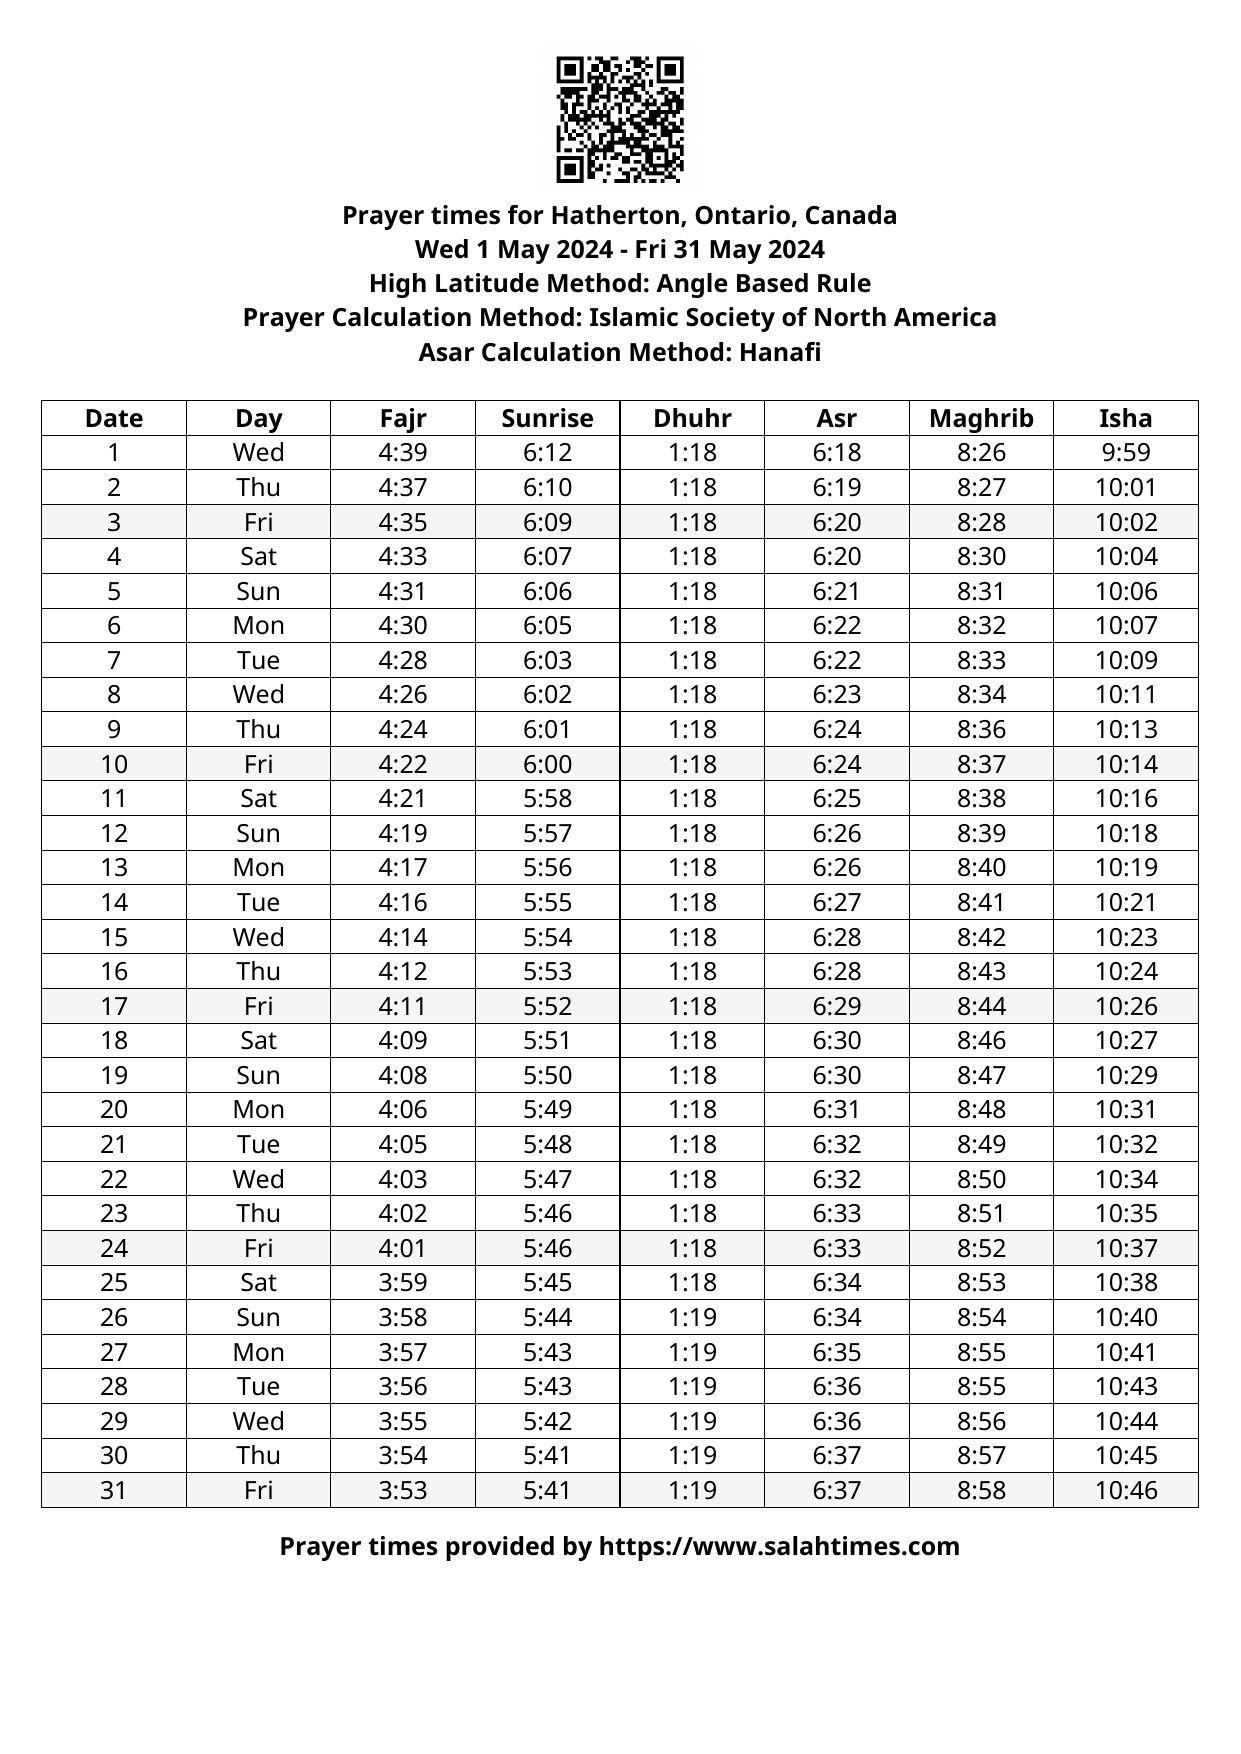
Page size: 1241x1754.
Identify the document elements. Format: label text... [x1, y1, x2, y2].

table_cell 2 [42, 470, 186, 504]
table_cell 10:27 [1054, 1024, 1198, 1057]
table_cell 1:18 [621, 574, 764, 607]
table_cell 1:18 [621, 1162, 764, 1195]
table_cell 8:41 [910, 885, 1053, 919]
table_cell Wed [187, 1404, 330, 1437]
table_cell 6:34 [765, 1266, 909, 1299]
table_cell 1:18 [621, 470, 764, 504]
text Prayer times provided by https://www.salahtimes.com [42, 1528, 1198, 1563]
table_cell 6:25 [765, 781, 909, 815]
table_cell 3:54 [331, 1439, 475, 1472]
table_cell 10:23 [1054, 920, 1198, 953]
table_cell 10:29 [1054, 1058, 1198, 1092]
table_cell 8:51 [910, 1196, 1053, 1230]
table_cell 5:58 [476, 781, 619, 815]
table_cell 29 [42, 1404, 186, 1437]
table_cell 5:41 [476, 1473, 619, 1507]
table_cell 1:18 [621, 747, 764, 780]
table_cell 4:30 [331, 609, 475, 642]
table_cell 4:11 [331, 989, 475, 1022]
table_cell 10:01 [1054, 470, 1198, 504]
table_cell 4:12 [331, 954, 475, 988]
table_cell 4:16 [331, 885, 475, 919]
table_cell 3:55 [331, 1404, 475, 1437]
table_cell 1:18 [621, 954, 764, 988]
table_cell 5:46 [476, 1231, 619, 1264]
table_header Maghrib [910, 401, 1053, 434]
table_cell Sun [187, 816, 330, 849]
table_cell 1:19 [621, 1300, 764, 1334]
table_cell 4:35 [331, 505, 475, 538]
table_cell Wed [187, 1162, 330, 1195]
table_cell 5:46 [476, 1196, 619, 1230]
table_cell 17 [42, 989, 186, 1022]
table_cell 6:21 [765, 574, 909, 607]
table_cell 8:53 [910, 1266, 1053, 1299]
table_cell 10:19 [1054, 851, 1198, 884]
table_cell 10:16 [1054, 781, 1198, 815]
table_cell 10:02 [1054, 505, 1198, 538]
table_cell Thu [187, 1196, 330, 1230]
table_cell 6:35 [765, 1335, 909, 1368]
table_cell Sat [187, 539, 330, 573]
table_cell 10:09 [1054, 643, 1198, 677]
table_cell 8:44 [910, 989, 1053, 1022]
table_cell 8:49 [910, 1127, 1053, 1161]
table_cell 14 [42, 885, 186, 919]
table_cell 5:48 [476, 1127, 619, 1161]
table_cell Mon [187, 1093, 330, 1126]
table_cell 4:26 [331, 678, 475, 711]
table_cell 27 [42, 1335, 186, 1368]
table_cell 8:28 [910, 505, 1053, 538]
table_header Dhuhr [621, 401, 764, 434]
table_cell 22 [42, 1162, 186, 1195]
table_cell 6:36 [765, 1369, 909, 1403]
table_cell 4:03 [331, 1162, 475, 1195]
table_cell 5:56 [476, 851, 619, 884]
table_cell 8:36 [910, 712, 1053, 746]
table_cell 26 [42, 1300, 186, 1334]
table_cell Wed [187, 920, 330, 953]
table_cell 5:47 [476, 1162, 619, 1195]
table_cell 4:24 [331, 712, 475, 746]
table_cell 24 [42, 1231, 186, 1264]
table_cell 8:32 [910, 609, 1053, 642]
table_cell 3:59 [331, 1266, 475, 1299]
table_cell 3:57 [331, 1335, 475, 1368]
table_cell 1:18 [621, 436, 764, 469]
table_cell 9 [42, 712, 186, 746]
table_header Isha [1054, 401, 1198, 434]
table_cell 5:44 [476, 1300, 619, 1334]
table_cell 7 [42, 643, 186, 677]
table_cell 6:37 [765, 1439, 909, 1472]
table_cell 1:18 [621, 1127, 764, 1161]
table_cell Thu [187, 1439, 330, 1472]
table_cell 6 [42, 609, 186, 642]
table_cell 4:28 [331, 643, 475, 677]
table_cell 4 [42, 539, 186, 573]
table_cell Fri [187, 747, 330, 780]
table_cell 8:30 [910, 539, 1053, 573]
table_cell 1:19 [621, 1369, 764, 1403]
text Prayer times for Hatherton, Ontario, Canada [42, 198, 1198, 232]
table_cell 1 [42, 436, 186, 469]
table_cell 8:56 [910, 1404, 1053, 1437]
table_cell 10:24 [1054, 954, 1198, 988]
table_cell 4:02 [331, 1196, 475, 1230]
table_cell Thu [187, 470, 330, 504]
table_cell 10:21 [1054, 885, 1198, 919]
table_cell 1:18 [621, 989, 764, 1022]
table_cell 4:14 [331, 920, 475, 953]
table_cell 10:32 [1054, 1127, 1198, 1161]
table_cell 5:41 [476, 1439, 619, 1472]
table_cell 20 [42, 1093, 186, 1126]
table_cell 1:18 [621, 539, 764, 573]
text High Latitude Method: Angle Based Rule [42, 266, 1198, 300]
table_cell 13 [42, 851, 186, 884]
table_cell 10:40 [1054, 1300, 1198, 1334]
table_cell 8:48 [910, 1093, 1053, 1126]
table_cell 6:24 [765, 747, 909, 780]
table_cell 8:55 [910, 1335, 1053, 1368]
table_cell 6:07 [476, 539, 619, 573]
table_cell 6:23 [765, 678, 909, 711]
table_cell 6:06 [476, 574, 619, 607]
table_cell 6:26 [765, 816, 909, 849]
table_header Day [187, 401, 330, 434]
table_cell 6:28 [765, 920, 909, 953]
table_cell 6:32 [765, 1162, 909, 1195]
table_cell 11 [42, 781, 186, 815]
table_cell 18 [42, 1024, 186, 1057]
table_cell 4:21 [331, 781, 475, 815]
table_cell 1:18 [621, 643, 764, 677]
table_cell 6:30 [765, 1058, 909, 1092]
table_cell 6:22 [765, 643, 909, 677]
table_cell 5:54 [476, 920, 619, 953]
table_cell 5 [42, 574, 186, 607]
table_cell 10 [42, 747, 186, 780]
table_cell 10:26 [1054, 989, 1198, 1022]
table_cell 1:18 [621, 920, 764, 953]
table_cell 6:09 [476, 505, 619, 538]
table_cell 1:18 [621, 885, 764, 919]
table_cell 6:24 [765, 712, 909, 746]
table_cell 16 [42, 954, 186, 988]
table_cell 6:19 [765, 470, 909, 504]
table_cell 6:33 [765, 1231, 909, 1264]
table_cell 1:18 [621, 851, 764, 884]
table_cell 5:43 [476, 1369, 619, 1403]
table_cell 6:31 [765, 1093, 909, 1126]
table_cell 1:18 [621, 505, 764, 538]
table_cell 8:55 [910, 1369, 1053, 1403]
table_cell 5:42 [476, 1404, 619, 1437]
table_cell 4:19 [331, 816, 475, 849]
table_cell Thu [187, 712, 330, 746]
table_cell 1:19 [621, 1335, 764, 1368]
table_cell 15 [42, 920, 186, 953]
table_cell 1:18 [621, 1024, 764, 1057]
table_cell 23 [42, 1196, 186, 1230]
table_cell 9:59 [1054, 436, 1198, 469]
table_cell 10:06 [1054, 574, 1198, 607]
table_cell 19 [42, 1058, 186, 1092]
table_cell 6:32 [765, 1127, 909, 1161]
table_cell 8:39 [910, 816, 1053, 849]
table_cell 6:36 [765, 1404, 909, 1437]
table_cell 8:58 [910, 1473, 1053, 1507]
picture [542, 41, 699, 198]
text Wed 1 May 2024 - Fri 31 May 2024 [42, 232, 1198, 266]
table_cell 1:18 [621, 1196, 764, 1230]
table_cell 8:38 [910, 781, 1053, 815]
table_header Sunrise [476, 401, 619, 434]
table_cell 5:55 [476, 885, 619, 919]
table_cell 1:19 [621, 1473, 764, 1507]
table_cell 6:00 [476, 747, 619, 780]
table_cell 8:40 [910, 851, 1053, 884]
table_cell 4:33 [331, 539, 475, 573]
table_cell 1:19 [621, 1404, 764, 1437]
table_cell 6:26 [765, 851, 909, 884]
table_cell 6:03 [476, 643, 619, 677]
table_cell 1:18 [621, 712, 764, 746]
table_cell 6:34 [765, 1300, 909, 1334]
table_cell Tue [187, 1127, 330, 1161]
table_cell 6:28 [765, 954, 909, 988]
table_cell 5:51 [476, 1024, 619, 1057]
table_cell 8:26 [910, 436, 1053, 469]
table_cell Tue [187, 1369, 330, 1403]
text Prayer Calculation Method: Islamic Society of North America [42, 300, 1198, 334]
table_cell 6:18 [765, 436, 909, 469]
table_cell 28 [42, 1369, 186, 1403]
table_cell 1:18 [621, 678, 764, 711]
table_cell Sun [187, 1300, 330, 1334]
table_cell 6:02 [476, 678, 619, 711]
table_cell Mon [187, 609, 330, 642]
table_cell 10:44 [1054, 1404, 1198, 1437]
table_cell 8 [42, 678, 186, 711]
table_cell 10:38 [1054, 1266, 1198, 1299]
table_cell Fri [187, 1473, 330, 1507]
table_cell 10:41 [1054, 1335, 1198, 1368]
table_cell 10:31 [1054, 1093, 1198, 1126]
table_header Asr [765, 401, 909, 434]
table_cell 4:22 [331, 747, 475, 780]
table_cell 8:33 [910, 643, 1053, 677]
table_cell 3 [42, 505, 186, 538]
table_cell 1:19 [621, 1439, 764, 1472]
table_cell 4:31 [331, 574, 475, 607]
table_cell 10:11 [1054, 678, 1198, 711]
table_cell Sat [187, 1024, 330, 1057]
table_cell 12 [42, 816, 186, 849]
table_cell 8:31 [910, 574, 1053, 607]
table_cell Sun [187, 574, 330, 607]
table_cell 1:18 [621, 1058, 764, 1092]
table_cell 8:47 [910, 1058, 1053, 1092]
table_cell 10:35 [1054, 1196, 1198, 1230]
table_cell Wed [187, 436, 330, 469]
table_cell 8:34 [910, 678, 1053, 711]
table_cell 4:06 [331, 1093, 475, 1126]
table_cell 4:09 [331, 1024, 475, 1057]
table_cell 8:50 [910, 1162, 1053, 1195]
table_cell 10:18 [1054, 816, 1198, 849]
table_cell 4:17 [331, 851, 475, 884]
table_cell 1:18 [621, 816, 764, 849]
table_cell Tue [187, 885, 330, 919]
table_cell 8:57 [910, 1439, 1053, 1472]
table_cell 6:37 [765, 1473, 909, 1507]
table_cell 1:18 [621, 1231, 764, 1264]
table_cell 6:29 [765, 989, 909, 1022]
table_cell 5:57 [476, 816, 619, 849]
table_cell 1:18 [621, 781, 764, 815]
table_cell Wed [187, 678, 330, 711]
table_cell Fri [187, 1231, 330, 1264]
table_cell 3:58 [331, 1300, 475, 1334]
table_cell 6:22 [765, 609, 909, 642]
table_header Date [42, 401, 186, 434]
table_cell 10:34 [1054, 1162, 1198, 1195]
table_cell 6:33 [765, 1196, 909, 1230]
table_cell 6:27 [765, 885, 909, 919]
table_cell 1:18 [621, 1266, 764, 1299]
table_cell 10:04 [1054, 539, 1198, 573]
table_cell 5:49 [476, 1093, 619, 1126]
table_cell 1:18 [621, 609, 764, 642]
table_cell 6:05 [476, 609, 619, 642]
table_cell 10:37 [1054, 1231, 1198, 1264]
table_cell Tue [187, 643, 330, 677]
table_cell 6:20 [765, 505, 909, 538]
table_cell 31 [42, 1473, 186, 1507]
table_cell 5:52 [476, 989, 619, 1022]
table_cell Fri [187, 989, 330, 1022]
table_cell 5:45 [476, 1266, 619, 1299]
table_cell 4:39 [331, 436, 475, 469]
table_cell 5:50 [476, 1058, 619, 1092]
table_cell 21 [42, 1127, 186, 1161]
table_cell 6:20 [765, 539, 909, 573]
table_cell 4:01 [331, 1231, 475, 1264]
table_cell Thu [187, 954, 330, 988]
table_cell 8:54 [910, 1300, 1053, 1334]
table_cell 4:05 [331, 1127, 475, 1161]
table_cell Sun [187, 1058, 330, 1092]
table_cell 10:13 [1054, 712, 1198, 746]
table_cell 4:37 [331, 470, 475, 504]
table_cell 8:46 [910, 1024, 1053, 1057]
table_cell Sat [187, 1266, 330, 1299]
table_cell 8:52 [910, 1231, 1053, 1264]
table_cell 8:42 [910, 920, 1053, 953]
table_cell 6:01 [476, 712, 619, 746]
table_cell Mon [187, 851, 330, 884]
table_cell 5:53 [476, 954, 619, 988]
table_cell 10:45 [1054, 1439, 1198, 1472]
table_cell Fri [187, 505, 330, 538]
table_cell 6:30 [765, 1024, 909, 1057]
table_cell 10:43 [1054, 1369, 1198, 1403]
table_cell 10:14 [1054, 747, 1198, 780]
table_cell 8:37 [910, 747, 1053, 780]
table_cell 5:43 [476, 1335, 619, 1368]
table_cell 10:46 [1054, 1473, 1198, 1507]
table_cell 1:18 [621, 1093, 764, 1126]
table_cell Sat [187, 781, 330, 815]
table_header Fajr [331, 401, 475, 434]
table_cell Mon [187, 1335, 330, 1368]
table_cell 3:53 [331, 1473, 475, 1507]
table_cell 4:08 [331, 1058, 475, 1092]
table_cell 6:10 [476, 470, 619, 504]
table_cell 8:27 [910, 470, 1053, 504]
table_cell 30 [42, 1439, 186, 1472]
text Asar Calculation Method: Hanafi [42, 334, 1198, 368]
table_cell 6:12 [476, 436, 619, 469]
table_cell 10:07 [1054, 609, 1198, 642]
table_cell 8:43 [910, 954, 1053, 988]
table_cell 25 [42, 1266, 186, 1299]
table_cell 3:56 [331, 1369, 475, 1403]
